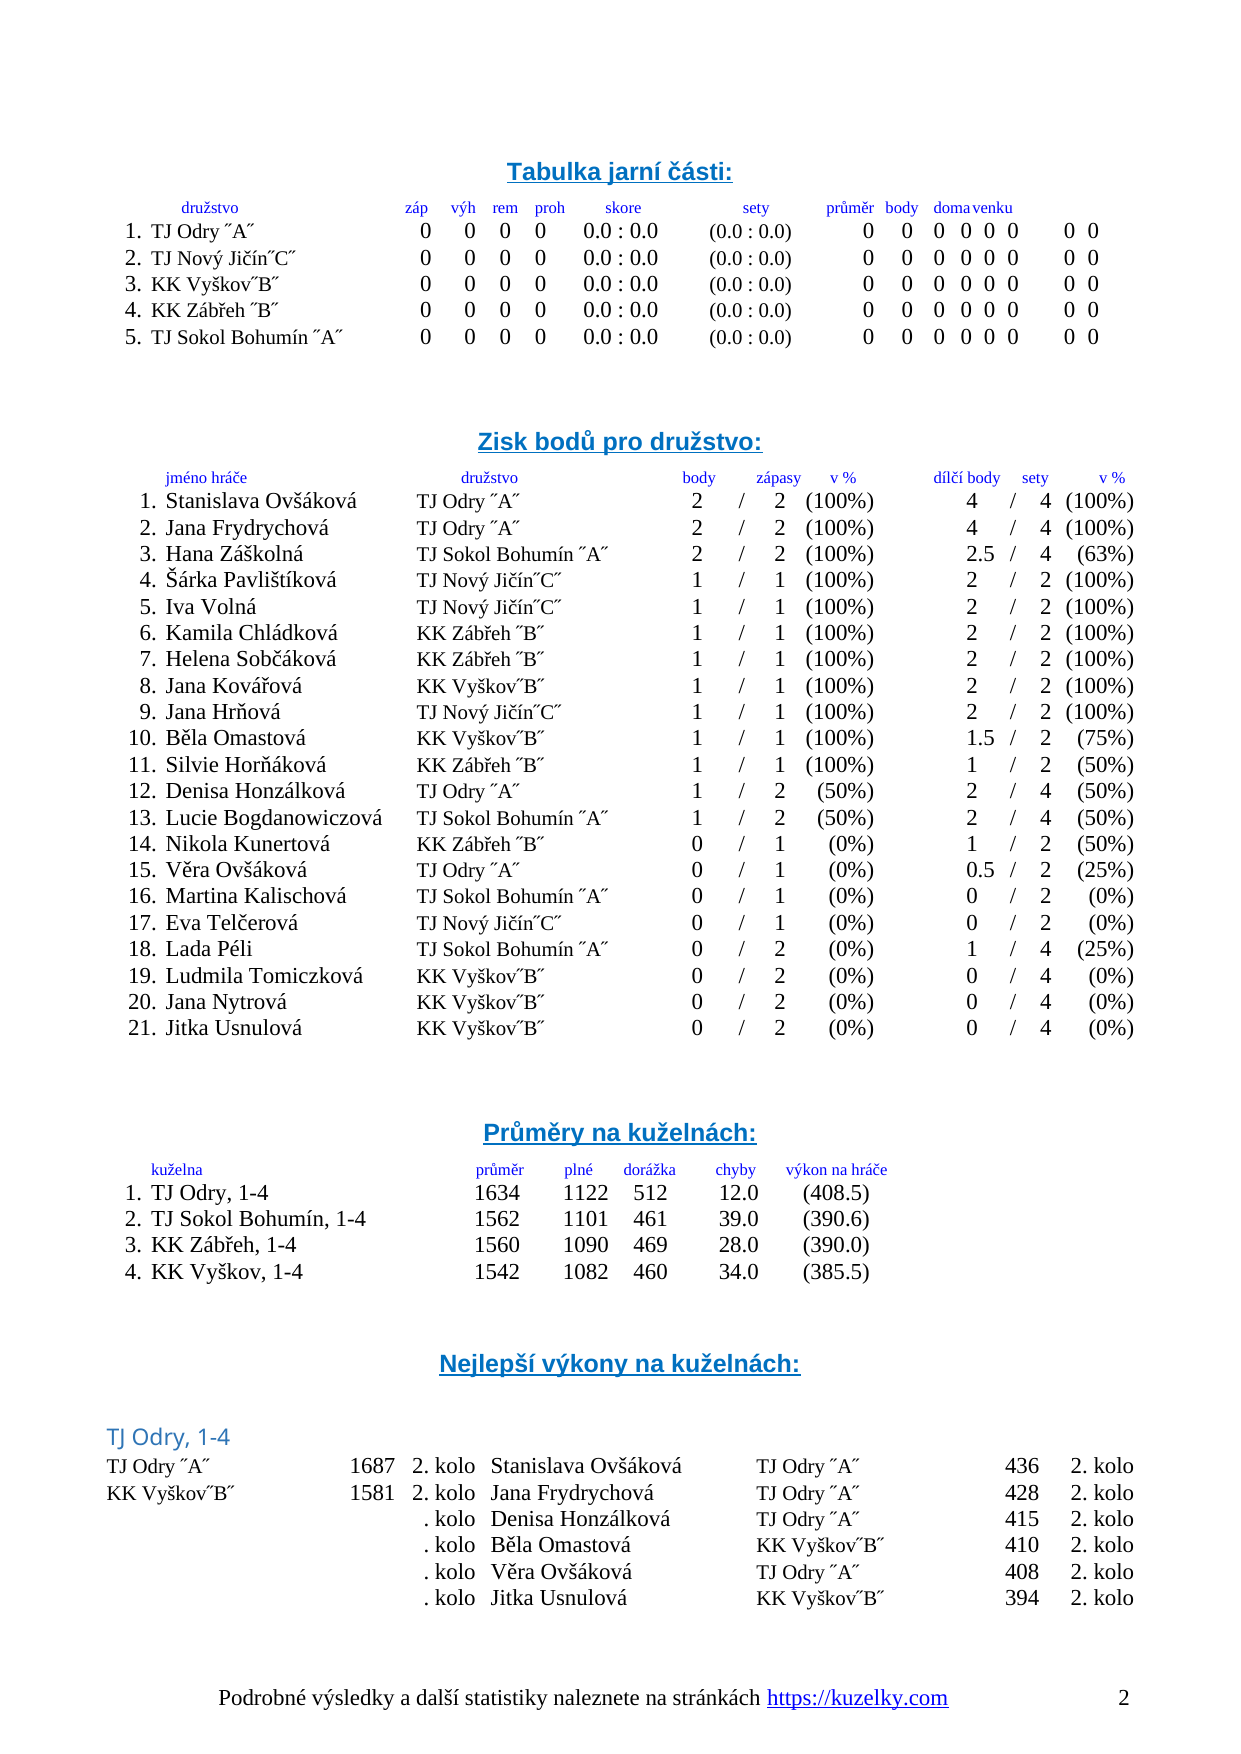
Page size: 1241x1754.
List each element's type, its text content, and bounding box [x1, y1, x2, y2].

text 18. Lada Péli TJ Sokol Bohumín ˝A˝ 0 / 2 (0%) 1 / 4 (25%) [106, 935, 1134, 962]
text jméno hráče družstvo body zápasy v % dílčí body sety v % [106, 468, 1134, 487]
text Tabulka jarní části: [94, 157, 1145, 186]
text 1. TJ Odry, 1-4 1634 1122 512 12.0 (408.5) [106, 1179, 1134, 1205]
text 4. KK Zábřeh ˝B˝ 0 0 0 0 0.0 : 0.0 (0.0 : 0.0) 0 0 0 0 0 0 0 0 [106, 296, 1134, 323]
text . kolo Věra Ovšáková TJ Odry ˝A˝ 408 2. kolo [106, 1558, 1134, 1584]
text 12. Denisa Honzálková TJ Odry ˝A˝ 1 / 2 (50%) 2 / 4 (50%) [106, 777, 1134, 803]
text 3. KK Vyškov˝B˝ 0 0 0 0 0.0 : 0.0 (0.0 : 0.0) 0 0 0 0 0 0 0 0 [106, 270, 1134, 296]
text 21. Jitka Usnulová KK Vyškov˝B˝ 0 / 2 (0%) 0 / 4 (0%) [106, 1014, 1134, 1041]
text 11. Silvie Horňáková KK Zábřeh ˝B˝ 1 / 1 (100%) 1 / 2 (50%) [106, 751, 1134, 777]
text 6. Kamila Chládková KK Zábřeh ˝B˝ 1 / 1 (100%) 2 / 2 (100%) [106, 619, 1134, 645]
text 19. Ludmila Tomiczková KK Vyškov˝B˝ 0 / 2 (0%) 0 / 4 (0%) [106, 962, 1134, 988]
text kuželna průměr plné dorážka chyby výkon na hráče [106, 1160, 1134, 1179]
text 2. TJ Nový Jičín˝C˝ 0 0 0 0 0.0 : 0.0 (0.0 : 0.0) 0 0 0 0 0 0 0 0 [106, 244, 1134, 270]
text 17. Eva Telčerová TJ Nový Jičín˝C˝ 0 / 1 (0%) 0 / 2 (0%) [106, 909, 1134, 935]
text družstvo záp výh rem proh skore sety průměr body doma venku [106, 198, 1134, 217]
text 4. KK Vyškov, 1-4 1542 1082 460 34.0 (385.5) [106, 1258, 1134, 1284]
text 16. Martina Kalischová TJ Sokol Bohumín ˝A˝ 0 / 1 (0%) 0 / 2 (0%) [106, 883, 1134, 909]
text 20. Jana Nytrová KK Vyškov˝B˝ 0 / 2 (0%) 0 / 4 (0%) [106, 988, 1134, 1014]
text 5. TJ Sokol Bohumín ˝A˝ 0 0 0 0 0.0 : 0.0 (0.0 : 0.0) 0 0 0 0 0 0 0 0 [106, 323, 1134, 349]
text Průměry na kuželnách: [94, 1118, 1145, 1147]
text Zisk bodů pro družstvo: [94, 427, 1145, 456]
text 1. Stanislava Ovšáková TJ Odry ˝A˝ 2 / 2 (100%) 4 / 4 (100%) [106, 487, 1134, 514]
text 3. KK Zábřeh, 1-4 1560 1090 469 28.0 (390.0) [106, 1232, 1134, 1258]
text 14. Nikola Kunertová KK Zábřeh ˝B˝ 0 / 1 (0%) 1 / 2 (50%) [106, 830, 1134, 856]
text 1. TJ Odry ˝A˝ 0 0 0 0 0.0 : 0.0 (0.0 : 0.0) 0 0 0 0 0 0 0 0 [106, 217, 1134, 244]
text 7. Helena Sobčáková KK Zábřeh ˝B˝ 1 / 1 (100%) 2 / 2 (100%) [106, 645, 1134, 672]
text KK Vyškov˝B˝ 1581 2. kolo Jana Frydrychová TJ Odry ˝A˝ 428 2. kolo [106, 1479, 1134, 1505]
text . kolo Běla Omastová KK Vyškov˝B˝ 410 2. kolo [106, 1532, 1134, 1558]
text 9. Jana Hrňová TJ Nový Jičín˝C˝ 1 / 1 (100%) 2 / 2 (100%) [106, 698, 1134, 724]
text Nejlepší výkony na kuželnách: [94, 1349, 1145, 1378]
text 2. Jana Frydrychová TJ Odry ˝A˝ 2 / 2 (100%) 4 / 4 (100%) [106, 514, 1134, 540]
text 5. Iva Volná TJ Nový Jičín˝C˝ 1 / 1 (100%) 2 / 2 (100%) [106, 593, 1134, 619]
text 15. Věra Ovšáková TJ Odry ˝A˝ 0 / 1 (0%) 0.5 / 2 (25%) [106, 856, 1134, 883]
text . kolo Jitka Usnulová KK Vyškov˝B˝ 394 2. kolo [106, 1584, 1134, 1611]
text 8. Jana Kovářová KK Vyškov˝B˝ 1 / 1 (100%) 2 / 2 (100%) [106, 672, 1134, 698]
text . kolo Denisa Honzálková TJ Odry ˝A˝ 415 2. kolo [106, 1505, 1134, 1532]
text 10. Běla Omastová KK Vyškov˝B˝ 1 / 1 (100%) 1.5 / 2 (75%) [106, 724, 1134, 751]
text 4. Šárka Pavlištíková TJ Nový Jičín˝C˝ 1 / 1 (100%) 2 / 2 (100%) [106, 566, 1134, 593]
text 3. Hana Záškolná TJ Sokol Bohumín ˝A˝ 2 / 2 (100%) 2.5 / 4 (63%) [106, 540, 1134, 566]
text 2. TJ Sokol Bohumín, 1-4 1562 1101 461 39.0 (390.6) [106, 1205, 1134, 1232]
subtitle TJ Odry, 1-4 [106, 1421, 1134, 1452]
text TJ Odry ˝A˝ 1687 2. kolo Stanislava Ovšáková TJ Odry ˝A˝ 436 2. kolo [106, 1452, 1134, 1479]
text 13. Lucie Bogdanowiczová TJ Sokol Bohumín ˝A˝ 1 / 2 (50%) 2 / 4 (50%) [106, 803, 1134, 830]
